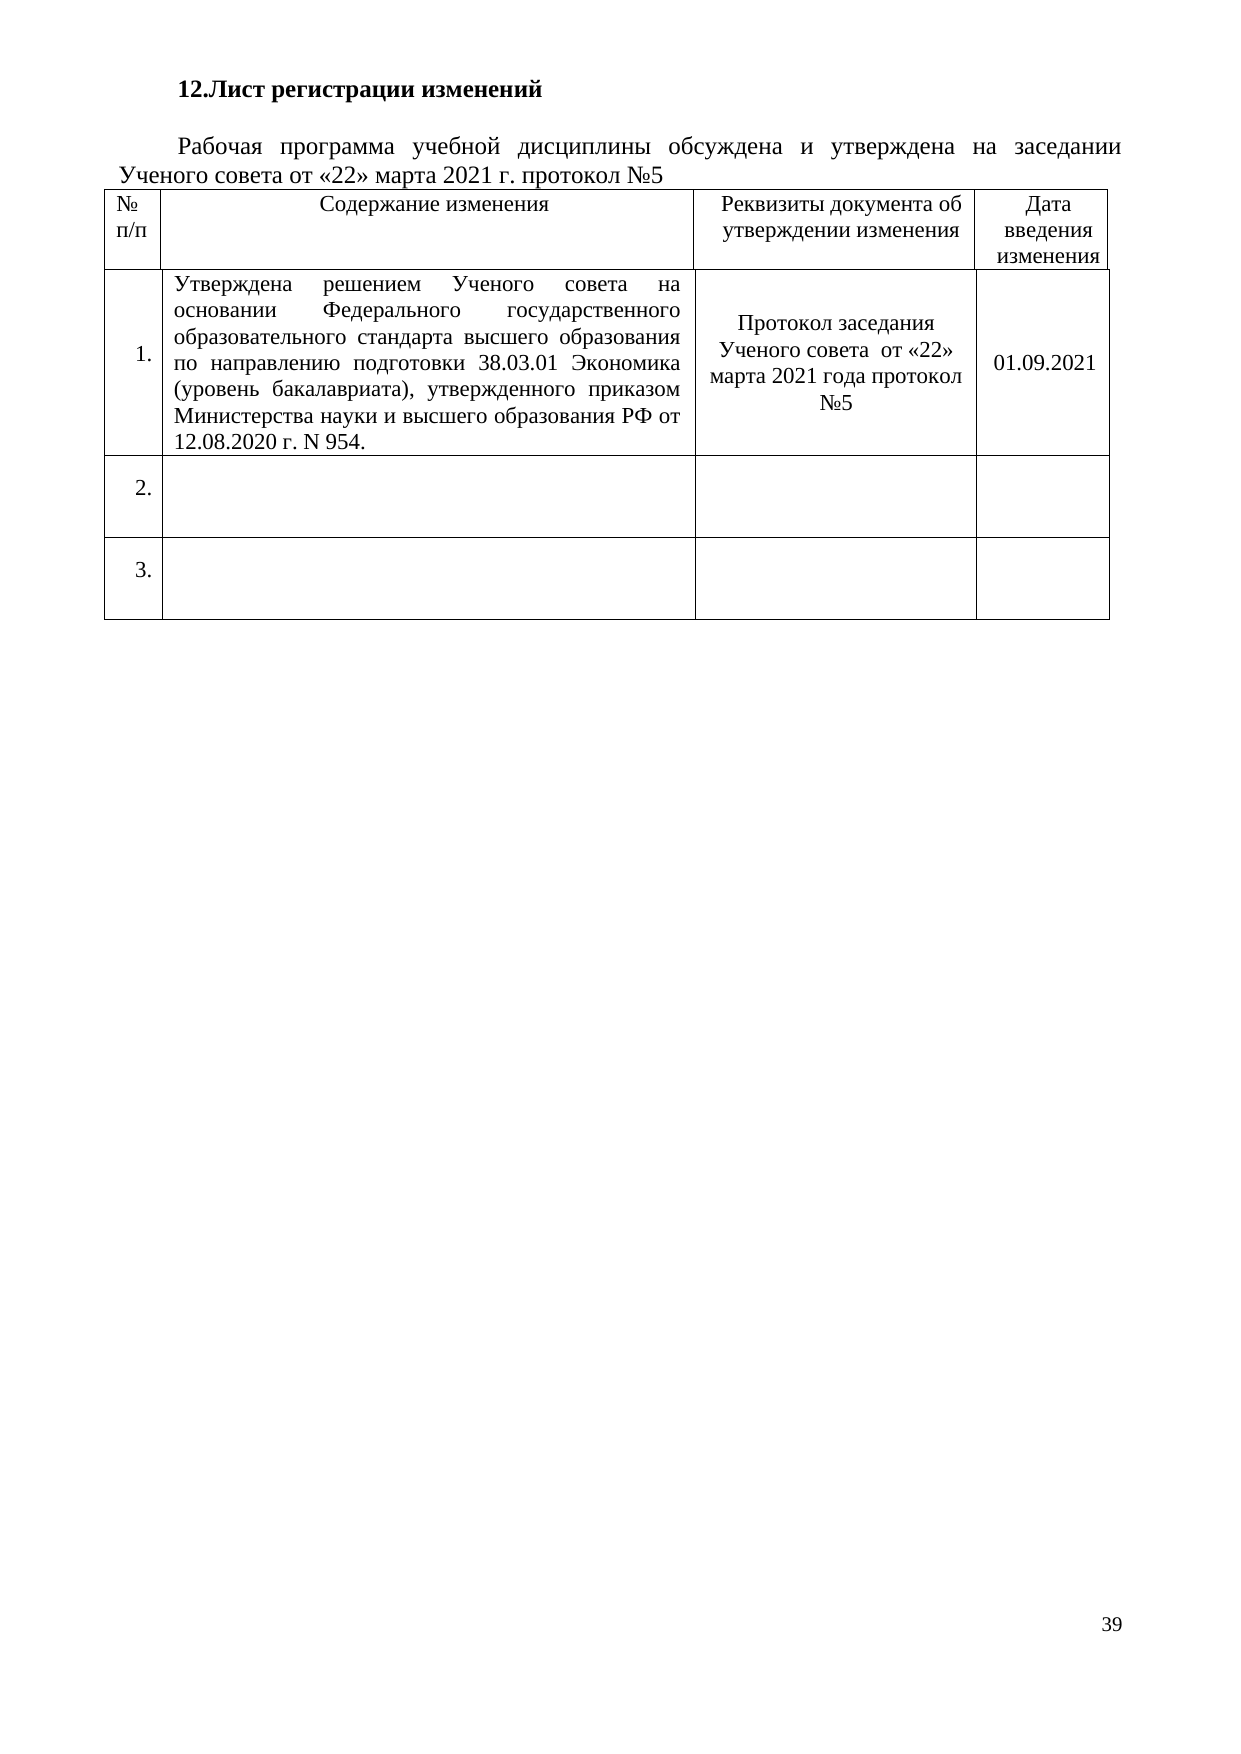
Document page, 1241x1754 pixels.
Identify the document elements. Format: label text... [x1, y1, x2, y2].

table_cell [696, 538, 976, 619]
text 12.Лист регистрации изменений [118, 74, 1122, 103]
table_cell 01.09.2021 [977, 270, 1109, 454]
table_cell [163, 456, 695, 537]
table_cell Утверждена решением Ученого совета на основании Федерального государственного образовательного стандарта высшего образования по направлению подготовки 38.03.01 Экономика (уровень бакалавриата), утвержденного приказом Министерства науки и высшего образования РФ от 12.08.2020 г. N 954. [163, 270, 695, 454]
table_header Содержание изменения [161, 190, 693, 269]
table_cell Протокол заседания Ученого совета от «22» марта 2021 года протокол №5 [696, 270, 976, 454]
table_cell [977, 538, 1109, 619]
table_cell [977, 456, 1109, 537]
table_cell [163, 538, 695, 619]
table_cell [105, 456, 162, 537]
table_header Реквизиты документа об утверждении изменения [694, 190, 974, 269]
text Рабочая программа учебной дисциплины обсуждена и утверждена на заседании Ученого совета от «22» марта 2021 г. протокол №5 [118, 131, 1122, 189]
table_header Дата введения изменения [975, 190, 1107, 269]
table_header № п/п [105, 190, 160, 269]
table_cell [105, 538, 162, 619]
table_cell [696, 456, 976, 537]
table_cell [105, 270, 162, 454]
